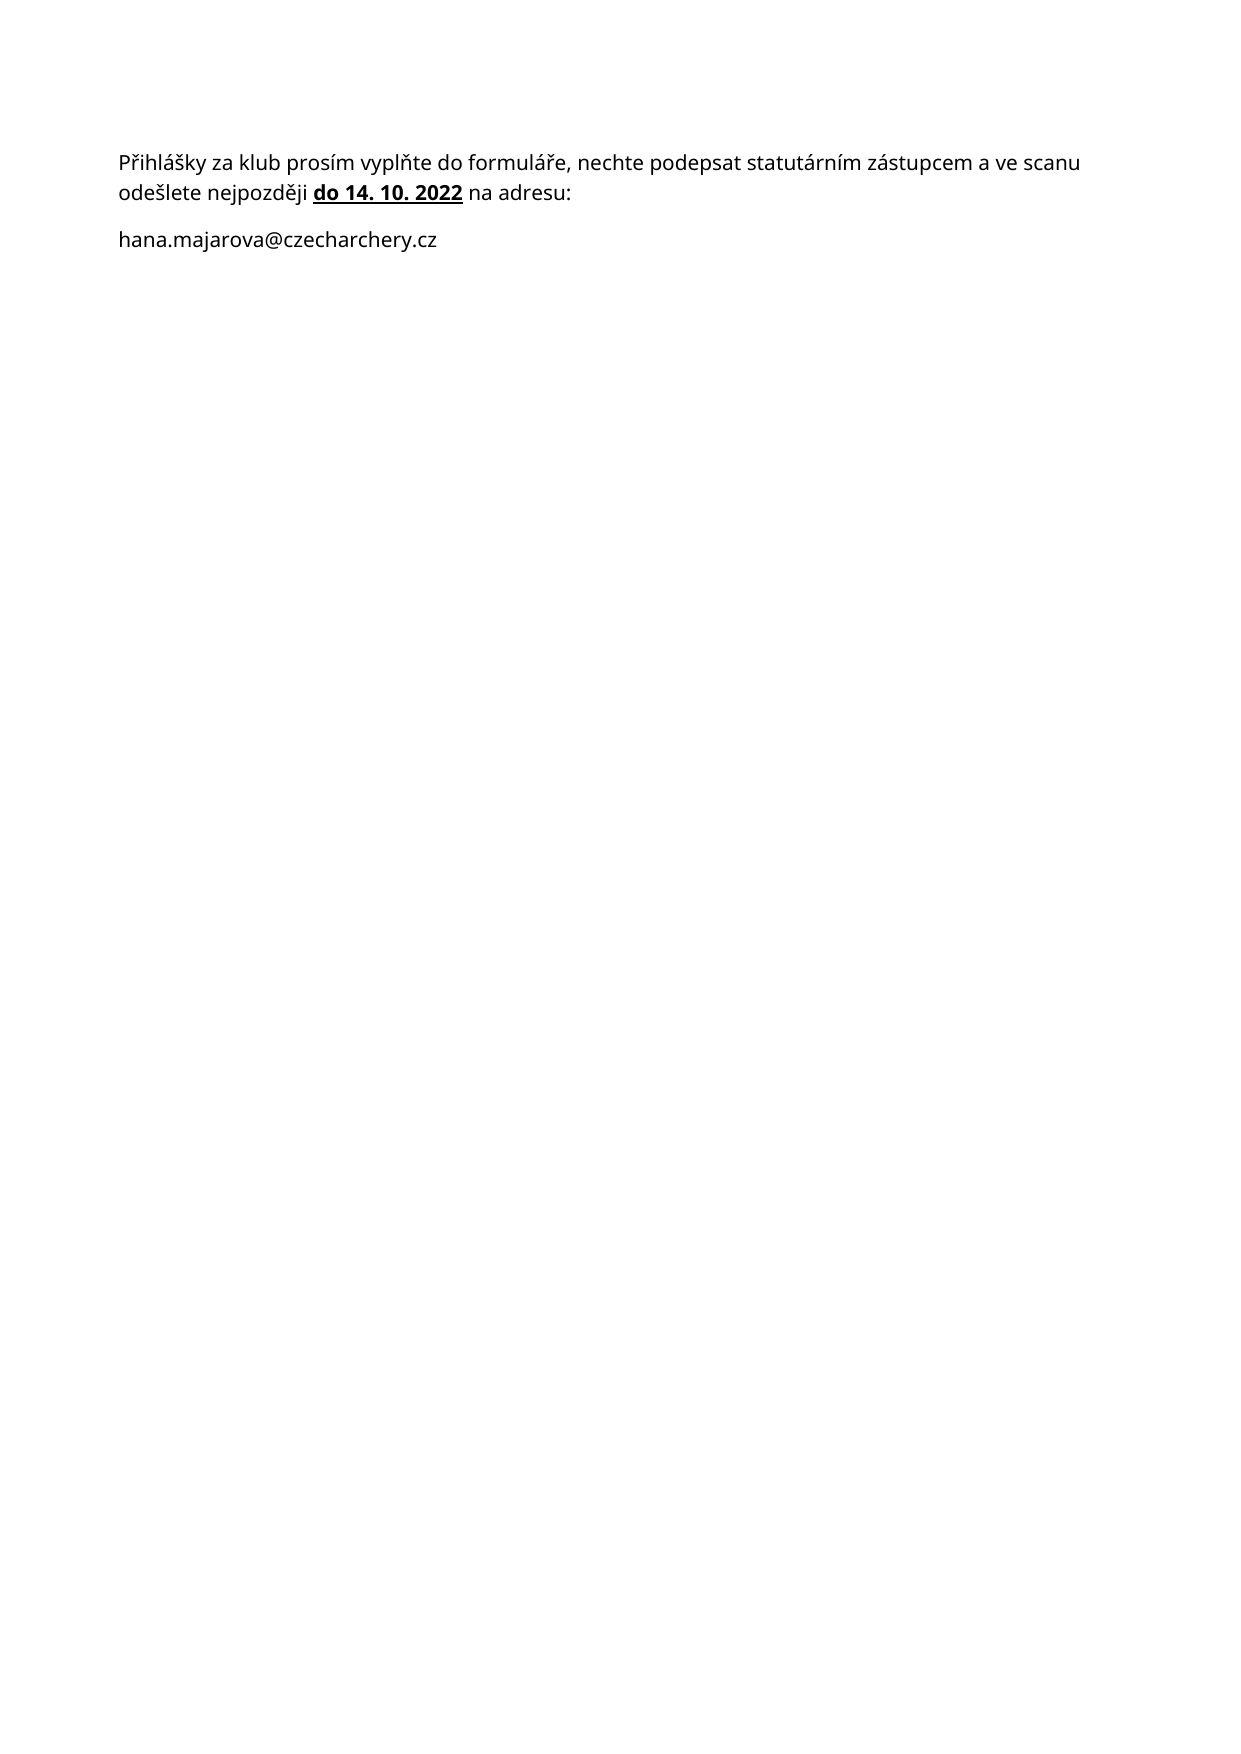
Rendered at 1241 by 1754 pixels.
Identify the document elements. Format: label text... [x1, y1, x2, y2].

text hana.majarova@czecharchery.cz [118, 226, 1165, 254]
text Přihlášky za klub prosím vyplňte do formuláře, nechte podepsat statutárním zástupcem a ve scanu odešlete nejpozději do 14. 10. 2022 na adresu: [118, 148, 1165, 207]
